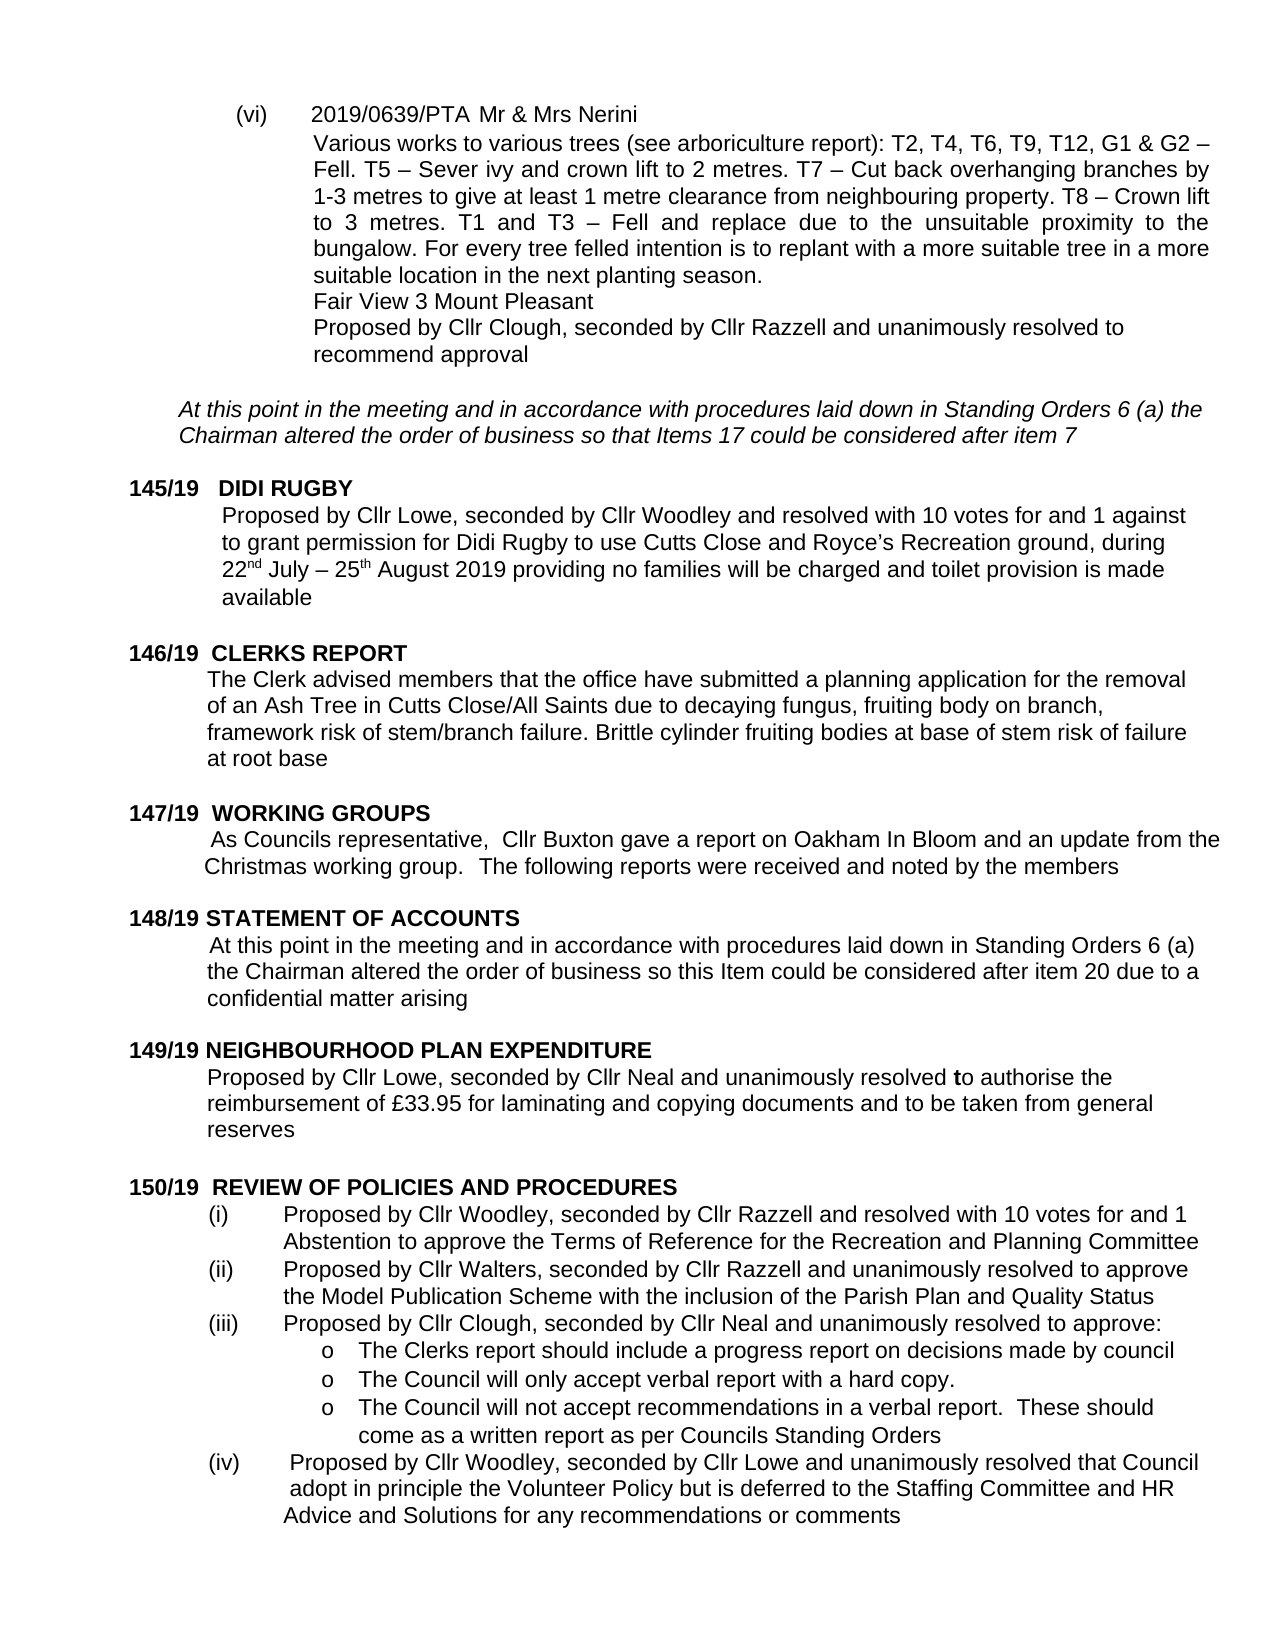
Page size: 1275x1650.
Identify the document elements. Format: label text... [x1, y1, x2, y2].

text 149/19 NEIGHBOURHOOD PLAN EXPENDITURE [103, 1037, 1211, 1063]
text 148/19 STATEMENT OF ACCOUNTS [103, 905, 1211, 932]
text Proposed by Cllr Clough, seconded by Cllr Razzell and unanimously resolved to recommend approval [313, 314, 1211, 367]
subtitle 145/19 DIDI RUGBY [103, 474, 1211, 501]
text Various works to various trees (see arboriculture report): T2, T4, T6, T9, T12, G1 & G2 – Fell. T5 – Sever ivy and crown lift to 2 metres. T7 – Cut back overhanging branches by 1-3 metres to give at least 1 metre clearance from neighbouring property. T8 – Crown lift to 3 metres. T1 and T3 – Fell and replace due to the unsuitable proximity to the bungalow. For every tree felled intention is to replant with a more suitable tree in a more suitable location in the next planting season. [313, 130, 1211, 288]
text Abstention to approve the Terms of Reference for the Recreation and Planning Committee [239, 1228, 1211, 1254]
list 2019/0639/PTA Mr & Mrs Nerini [236, 101, 1211, 128]
text adopt in principle the Volunteer Policy but is deferred to the Staffing Committee and HR Advice and Solutions for any recommendations or comments [283, 1475, 1211, 1528]
list Proposed by Cllr Woodley, seconded by Cllr Lowe and unanimously resolved that Council [208, 1449, 1211, 1475]
subtitle 150/19 REVIEW OF POLICIES AND PROCEDURES [103, 1174, 1211, 1200]
text Fair View 3 Mount Pleasant [313, 288, 1211, 314]
text At this point in the meeting and in accordance with procedures laid down in Standing Orders 6 (a) the Chairman altered the order of business so that Items 17 could be considered after item 7 [178, 396, 1211, 448]
text 147/19 WORKING GROUPS [103, 800, 651, 826]
text At this point in the meeting and in accordance with procedures laid down in Standing Orders 6 (a) the Chairman altered the order of business so this Item could be considered after item 20 due to a confidential matter arising [177, 932, 1211, 1011]
list The Clerks report should include a progress report on decisions made by council [321, 1337, 1211, 1366]
text Christmas working group. The following reports were received and noted by the members [103, 853, 1255, 879]
subtitle Proposed by Cllr Lowe, seconded by Cllr Woodley and resolved with 10 votes for and 1 against to grant permission for Didi Rugby to use Cutts Close and Royce’s Recreation ground, during 22nd July – 25th August 2019 providing no families will be charged and toilet provision is made available [222, 502, 1211, 610]
text 146/19 CLERKS REPORT [103, 639, 651, 666]
text As Councils representative, Cllr Buxton gave a report on Oakham In Bloom and an update from the [103, 826, 1255, 853]
text The Clerk advised members that the office have submitted a planning application for the removal of an Ash Tree in Cutts Close/All Saints due to decaying fungus, fruiting body on branch, framework risk of stem/branch failure. Brittle cylinder fruiting bodies at base of stem risk of failure at root base [207, 666, 1211, 771]
text Proposed by Cllr Lowe, seconded by Cllr Neal and unanimously resolved to authorise the reimbursement of £33.95 for laminating and copying documents and to be taken from general reserves [207, 1063, 1211, 1143]
list Proposed by Cllr Walters, seconded by Cllr Razzell and unanimously resolved to approve the Model Publication Scheme with the inclusion of the Parish Plan and Quality Status [208, 1256, 1211, 1310]
list The Council will only accept verbal report with a hard copy. [321, 1366, 1211, 1394]
list The Council will not accept recommendations in a verbal report. These should come as a written report as per Councils Standing Orders [321, 1394, 1211, 1449]
list Proposed by Cllr Woodley, seconded by Cllr Razzell and resolved with 10 votes for and 1 [208, 1201, 1211, 1228]
list Proposed by Cllr Clough, seconded by Cllr Neal and unanimously resolved to approve: [208, 1310, 1211, 1337]
